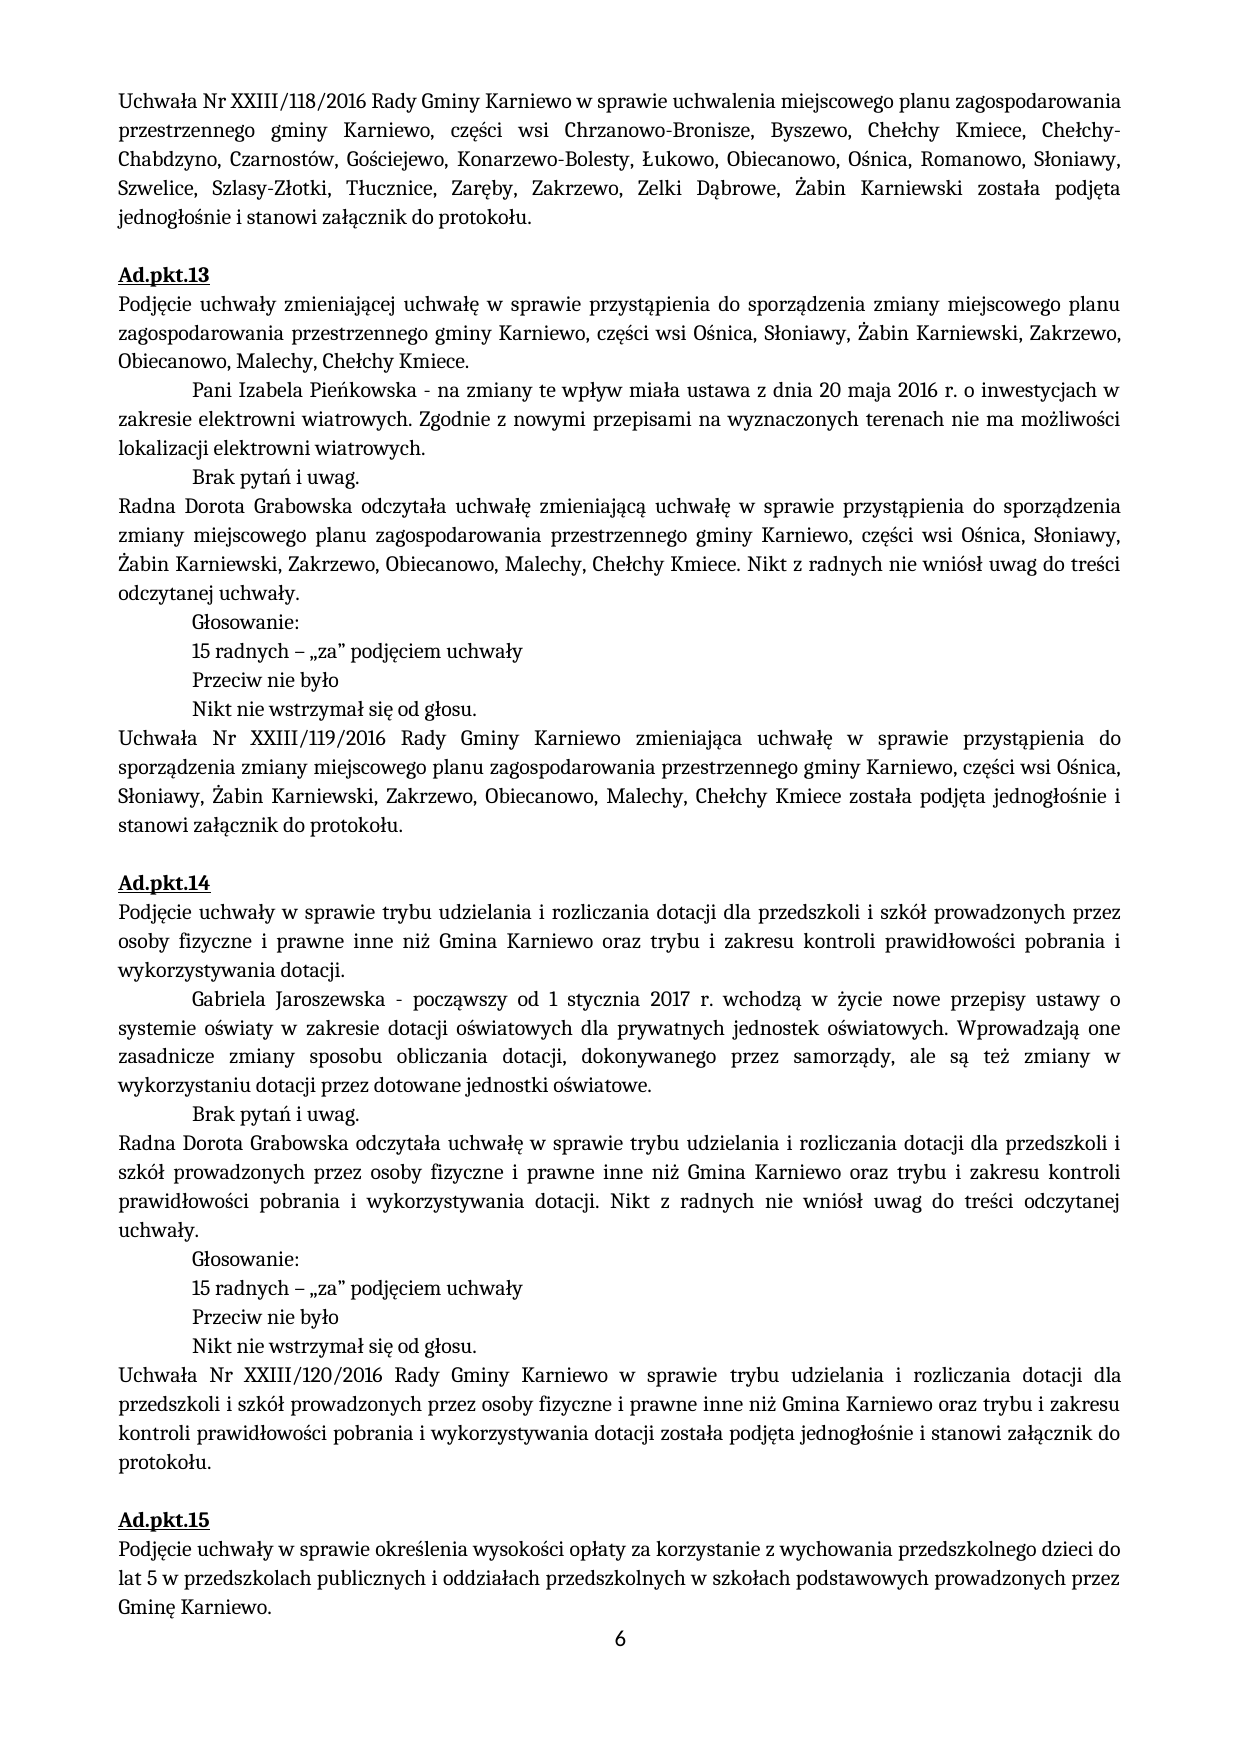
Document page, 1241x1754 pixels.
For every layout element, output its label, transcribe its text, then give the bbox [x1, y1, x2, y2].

text Brak pytań i uwag. [118, 1102, 1122, 1127]
text Uchwała Nr XXIII/119/2016 Rady Gminy Karniewo zmieniająca uchwałę w sprawie przystąpienia do sporządzenia zmiany miejscowego planu zagospodarowania przestrzennego gminy Karniewo, części wsi Ośnica, Słoniawy, Żabin Karniewski, Zakrzewo, Obiecanowo, Malechy, Chełchy Kmiece została podjęta jednogłośnie i stanowi załącznik do protokołu. [118, 726, 1122, 838]
list Głosowanie: [118, 610, 1122, 635]
list Ad.pkt.14 [118, 871, 1122, 896]
list Przeciw nie było [118, 1305, 1122, 1330]
text Uchwała Nr XXIII/120/2016 Rady Gminy Karniewo w sprawie trybu udzielania i rozliczania dotacji dla przedszkoli i szkół prowadzonych przez osoby fizyczne i prawne inne niż Gmina Karniewo oraz trybu i zakresu kontroli prawidłowości pobrania i wykorzystywania dotacji została podjęta jednogłośnie i stanowi załącznik do protokołu. [118, 1363, 1122, 1475]
text Radna Dorota Grabowska odczytała uchwałę w sprawie trybu udzielania i rozliczania dotacji dla przedszkoli i szkół prowadzonych przez osoby fizyczne i prawne inne niż Gmina Karniewo oraz trybu i zakresu kontroli prawidłowości pobrania i wykorzystywania dotacji. Nikt z radnych nie wniósł uwag do treści odczytanej uchwały. [118, 1131, 1122, 1243]
text Gabriela Jaroszewska - począwszy od 1 stycznia 2017 r. wchodzą w życie nowe przepisy ustawy o systemie oświaty w zakresie dotacji oświatowych dla prywatnych jednostek oświatowych. Wprowadzają one zasadnicze zmiany sposobu obliczania dotacji, dokonywanego przez samorządy, ale są też zmiany w wykorzystaniu dotacji przez dotowane jednostki oświatowe. [118, 986, 1122, 1098]
list Ad.pkt.15 [118, 1508, 1122, 1533]
text Pani Izabela Pieńkowska - na zmiany te wpływ miała ustawa z dnia 20 maja 2016 r. o inwestycjach w zakresie elektrowni wiatrowych. Zgodnie z nowymi przepisami na wyznaczonych terenach nie ma możliwości lokalizacji elektrowni wiatrowych. [118, 378, 1122, 461]
text Nikt nie wstrzymał się od głosu. [118, 697, 1122, 722]
text Uchwała Nr XXIII/118/2016 Rady Gminy Karniewo w sprawie uchwalenia miejscowego planu zagospodarowania przestrzennego gminy Karniewo, części wsi Chrzanowo-Bronisze, Byszewo, Chełchy Kmiece, Chełchy-Chabdzyno, Czarnostów, Gościejewo, Konarzewo-Bolesty, Łukowo, Obiecanowo, Ośnica, Romanowo, Słoniawy, Szwelice, Szlasy-Złotki, Tłucznice, Zaręby, Zakrzewo, Zelki Dąbrowe, Żabin Karniewski została podjęta jednogłośnie i stanowi załącznik do protokołu. [118, 89, 1122, 230]
text Podjęcie uchwały w sprawie określenia wysokości opłaty za korzystanie z wychowania przedszkolnego dzieci do lat 5 w przedszkolach publicznych i oddziałach przedszkolnych w szkołach podstawowych prowadzonych przez Gminę Karniewo. [118, 1537, 1122, 1620]
text Podjęcie uchwały w sprawie trybu udzielania i rozliczania dotacji dla przedszkoli i szkół prowadzonych przez osoby fizyczne i prawne inne niż Gmina Karniewo oraz trybu i zakresu kontroli prawidłowości pobrania i wykorzystywania dotacji. [118, 899, 1122, 983]
list Głosowanie: [118, 1247, 1122, 1272]
text Brak pytań i uwag. [118, 465, 1122, 490]
list Ad.pkt.13 [118, 262, 1122, 288]
list 15 radnych – „za” podjęciem uchwały [118, 639, 1122, 664]
text Radna Dorota Grabowska odczytała uchwałę zmieniającą uchwałę w sprawie przystąpienia do sporządzenia zmiany miejscowego planu zagospodarowania przestrzennego gminy Karniewo, części wsi Ośnica, Słoniawy, Żabin Karniewski, Zakrzewo, Obiecanowo, Malechy, Chełchy Kmiece. Nikt z radnych nie wniósł uwag do treści odczytanej uchwały. [118, 494, 1122, 606]
list Przeciw nie było [118, 668, 1122, 693]
list 15 radnych – „za” podjęciem uchwały [118, 1276, 1122, 1301]
text Nikt nie wstrzymał się od głosu. [118, 1334, 1122, 1359]
text Podjęcie uchwały zmieniającej uchwałę w sprawie przystąpienia do sporządzenia zmiany miejscowego planu zagospodarowania przestrzennego gminy Karniewo, części wsi Ośnica, Słoniawy, Żabin Karniewski, Zakrzewo, Obiecanowo, Malechy, Chełchy Kmiece. [118, 291, 1122, 374]
